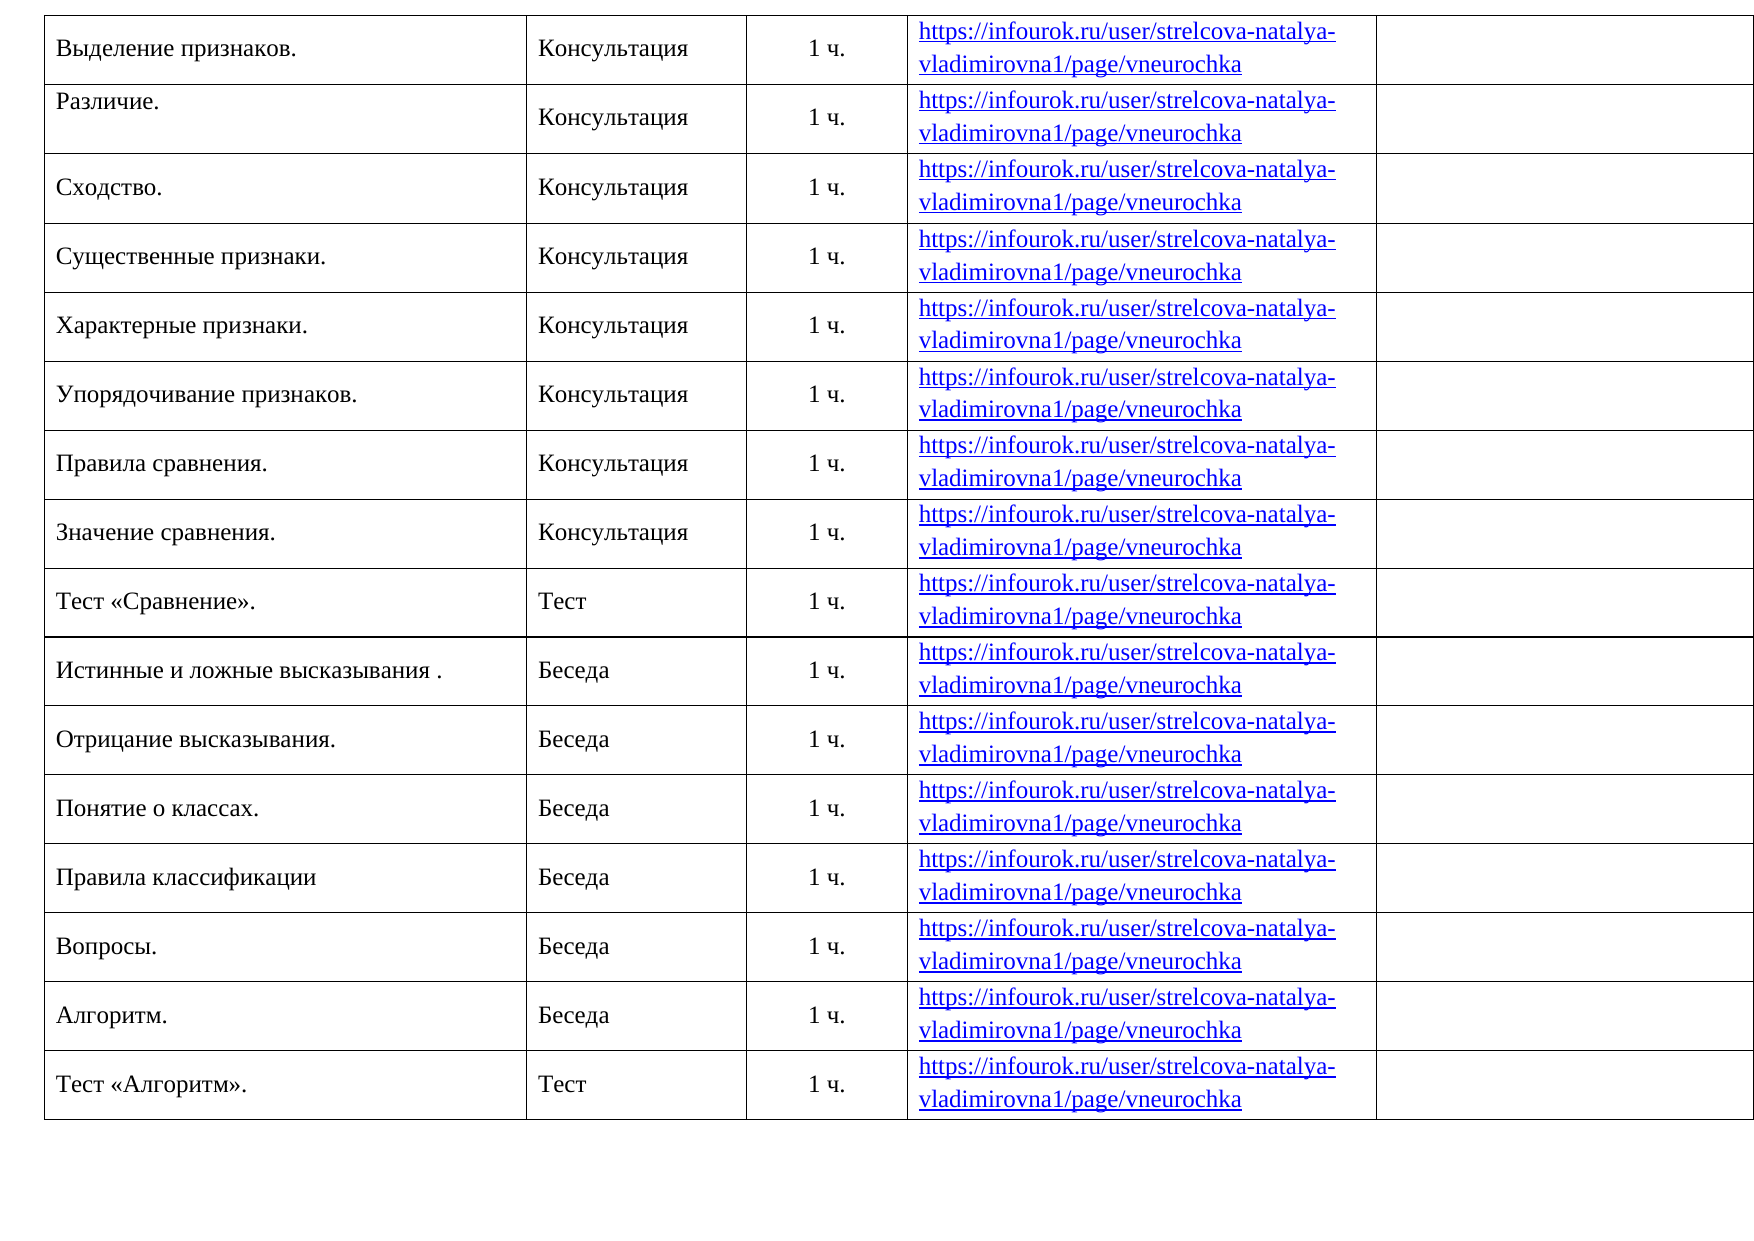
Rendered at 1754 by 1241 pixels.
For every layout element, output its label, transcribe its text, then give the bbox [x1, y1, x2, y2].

table_cell [1377, 1051, 1753, 1119]
table_cell https://infourok.ru/user/strelcova-natalya-vladimirovna1/page/vneurochka [908, 706, 1376, 774]
table_cell [1377, 293, 1753, 361]
table_cell 1 ч. [747, 224, 907, 292]
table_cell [908, 1051, 1376, 1119]
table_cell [908, 16, 1376, 84]
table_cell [908, 85, 1376, 153]
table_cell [908, 982, 1376, 1050]
table_cell Значение сравнения. [45, 500, 526, 567]
table_cell Характерные признаки. [45, 293, 526, 361]
table_cell Консультация [527, 224, 746, 292]
table_cell Консультация [527, 293, 746, 361]
table_cell Существенные признаки. [45, 224, 526, 292]
table_cell 1 ч. [747, 16, 907, 84]
table_cell https://infourok.ru/user/strelcova-natalya-vladimirovna1/page/vneurochka [908, 913, 1376, 981]
table_cell Алгоритм. [45, 982, 526, 1050]
table_cell Тест «Сравнение». [45, 569, 526, 636]
table_cell [1377, 16, 1753, 84]
table_cell https://infourok.ru/user/strelcova-natalya-vladimirovna1/page/vneurochka [908, 569, 1376, 636]
table_cell [1377, 844, 1753, 912]
table_cell Вопросы. [45, 913, 526, 981]
table_cell https://infourok.ru/user/strelcova-natalya-vladimirovna1/page/vneurochka [908, 431, 1376, 498]
table_cell Беседа [527, 982, 746, 1050]
table_cell 1 ч. [747, 500, 907, 567]
table_cell https://infourok.ru/user/strelcova-natalya-vladimirovna1/page/vneurochka [908, 362, 1376, 429]
table_cell [1377, 706, 1753, 774]
table_cell Правила классификации [45, 844, 526, 912]
table_cell Понятие о классах. [45, 775, 526, 843]
table_cell Беседа [527, 775, 746, 843]
table_cell 1 ч. [747, 844, 907, 912]
table_cell Беседа [527, 638, 746, 705]
table_cell Беседа [527, 844, 746, 912]
table_cell Правила сравнения. [45, 431, 526, 498]
table_cell https://infourok.ru/user/strelcova-natalya-vladimirovna1/page/vneurochka [908, 224, 1376, 292]
table_cell Истинные и ложные высказывания . [45, 638, 526, 705]
table_cell Выделение признаков. [45, 16, 526, 84]
table_cell https://infourok.ru/user/strelcova-natalya-vladimirovna1/page/vneurochka [908, 844, 1376, 912]
table_cell 1 ч. [747, 982, 907, 1050]
table_cell Упорядочивание признаков. [45, 362, 526, 429]
table_cell Беседа [527, 913, 746, 981]
table_cell https://infourok.ru/user/strelcova-natalya-vladimirovna1/page/vneurochka [908, 638, 1376, 705]
table_cell Тест [527, 1051, 746, 1119]
table_cell Консультация [527, 16, 746, 84]
table_cell 1 ч. [747, 638, 907, 705]
table_cell Беседа [527, 706, 746, 774]
table_cell 1 ч. [747, 569, 907, 636]
table_cell 1 ч. [747, 362, 907, 429]
table_cell Тест «Алгоритм». [45, 1051, 526, 1119]
table_cell 1 ч. [747, 706, 907, 774]
table_cell Консультация [527, 154, 746, 223]
table_cell 1 ч. [747, 154, 907, 223]
table_cell Тест [527, 569, 746, 636]
table_cell 1 ч. [747, 1051, 907, 1119]
table_cell Консультация [527, 362, 746, 429]
table_cell 1 ч. [747, 293, 907, 361]
table_cell https://infourok.ru/user/strelcova-natalya-vladimirovna1/page/vneurochka [908, 775, 1376, 843]
table_cell [1377, 638, 1753, 705]
table_cell [1377, 154, 1753, 223]
table_cell Консультация [527, 500, 746, 567]
table_cell [1377, 569, 1753, 636]
table_cell [1377, 500, 1753, 567]
table_cell [1377, 431, 1753, 498]
table_cell [1377, 362, 1753, 429]
table_cell Различие. [45, 85, 526, 153]
table_cell https://infourok.ru/user/strelcova-natalya-vladimirovna1/page/vneurochka [908, 500, 1376, 567]
table_cell [1377, 85, 1753, 153]
table_cell Сходство. [45, 154, 526, 223]
table_cell [1377, 775, 1753, 843]
table_cell Консультация [527, 431, 746, 498]
table_cell Консультация [527, 85, 746, 153]
table_cell [1377, 224, 1753, 292]
table_cell 1 ч. [747, 775, 907, 843]
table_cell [908, 154, 1376, 223]
table_cell [1377, 982, 1753, 1050]
table_cell 1 ч. [747, 431, 907, 498]
table_cell 1 ч. [747, 85, 907, 153]
table_cell Отрицание высказывания. [45, 706, 526, 774]
table_cell https://infourok.ru/user/strelcova-natalya-vladimirovna1/page/vneurochka [908, 293, 1376, 361]
table_cell 1 ч. [747, 913, 907, 981]
table_cell [1377, 913, 1753, 981]
